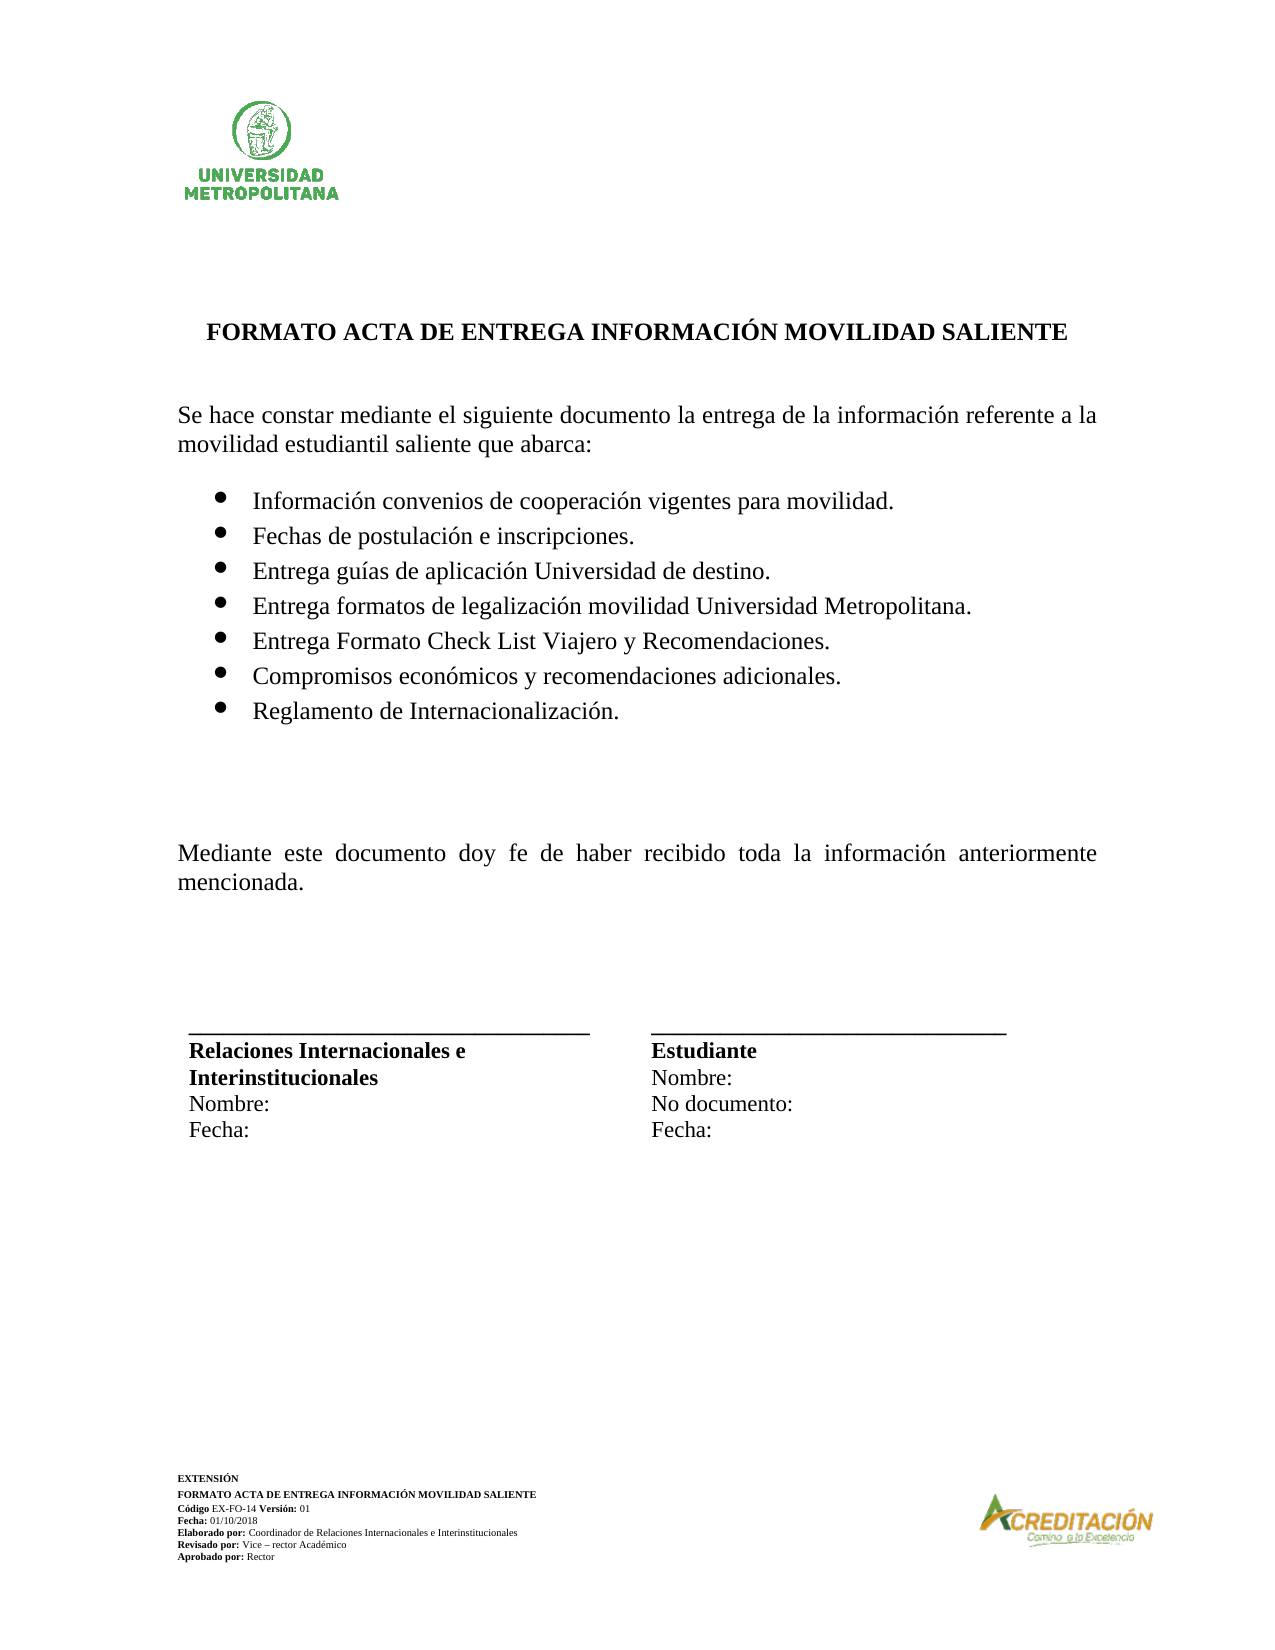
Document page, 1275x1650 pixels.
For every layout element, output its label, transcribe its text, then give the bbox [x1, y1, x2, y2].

list Información convenios de cooperación vigentes para movilidad. [215, 486, 1098, 517]
table_header ___________________________________ Relaciones Internacionales e Interinstitucionales Nombre: Fecha: [177, 1011, 640, 1248]
text Mediante este documento doy fe de haber recibido toda la información anteriormente mencionada. [177, 838, 1098, 896]
list Entrega formatos de legalización movilidad Universidad Metropolitana. [215, 591, 1098, 622]
list Reglamento de Internacionalización. [215, 696, 1098, 727]
list Entrega guías de aplicación Universidad de destino. [215, 556, 1098, 587]
table_header _______________________________ Estudiante Nombre: No documento: Fecha: [640, 1011, 1098, 1248]
text Se hace constar mediante el siguiente documento la entrega de la información referente a la movilidad estudiantil saliente que abarca: [177, 400, 1098, 458]
text FORMATO ACTA DE ENTREGA INFORMACIÓN MOVILIDAD SALIENTE [177, 317, 1098, 346]
picture [976, 1488, 1155, 1548]
picture [177, 88, 346, 212]
list Entrega Formato Check List Viajero y Recomendaciones. [215, 626, 1098, 657]
list Compromisos económicos y recomendaciones adicionales. [215, 661, 1098, 692]
list Fechas de postulación e inscripciones. [215, 521, 1098, 552]
